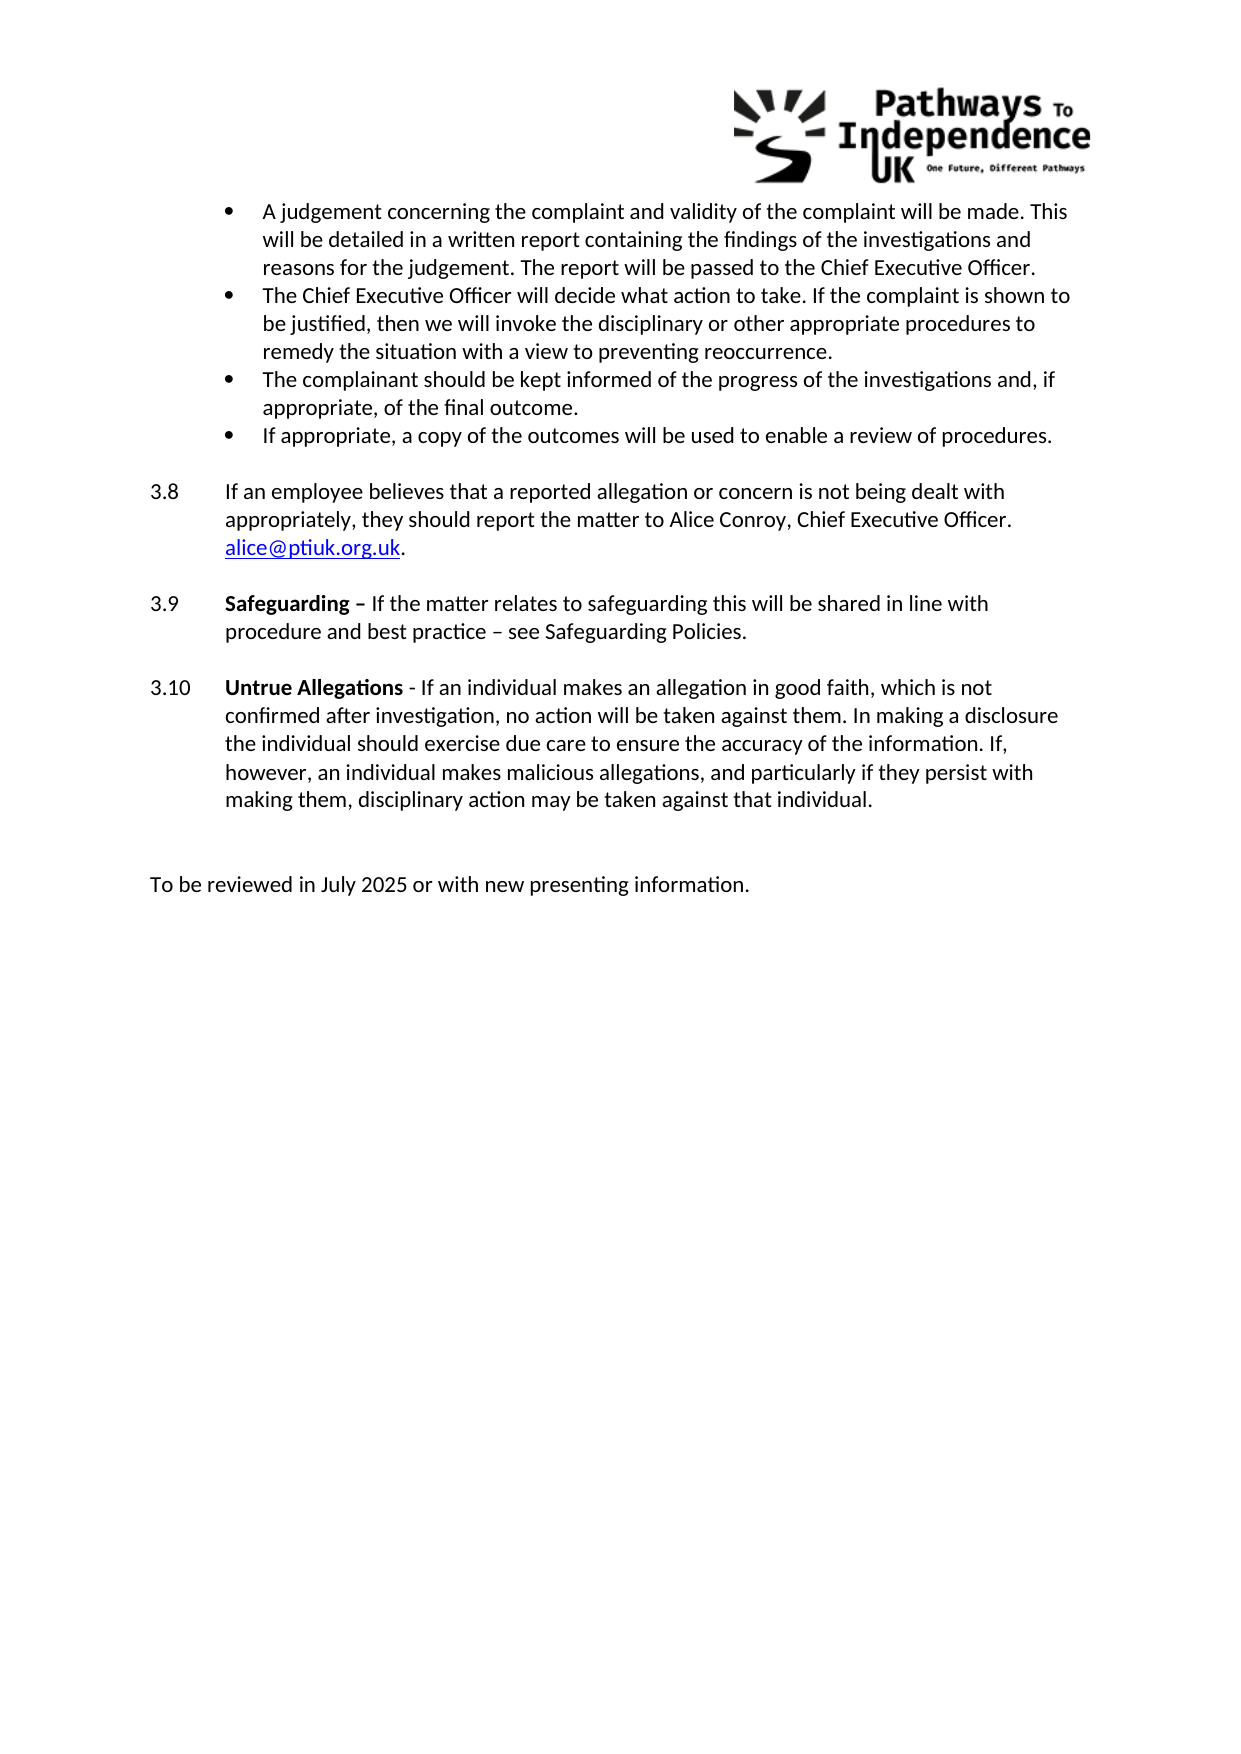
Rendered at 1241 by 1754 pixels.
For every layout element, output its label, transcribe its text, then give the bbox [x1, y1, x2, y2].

text 3.9 Safeguarding – If the matter relates to safeguarding this will be shared in line with procedure and best practice – see Safeguarding Policies. [150, 589, 1090, 646]
picture [734, 73, 1091, 198]
list The Chief Executive Officer will decide what action to take. If the complaint is shown to be justified, then we will invoke the disciplinary or other appropriate procedures to remedy the situation with a view to preventing reoccurrence. [225, 281, 1090, 365]
text 3.8 If an employee believes that a reported allegation or concern is not being dealt with appropriately, they should report the matter to Alice Conroy, Chief Executive Officer. alice@ptiuk.org.uk. [150, 477, 1090, 561]
text 3.10 Untrue Allegations - If an individual makes an allegation in good faith, which is not confirmed after investigation, no action will be taken against them. In making a disclosure the individual should exercise due care to ensure the accuracy of the information. If, however, an individual makes malicious allegations, and particularly if they persist with making them, disciplinary action may be taken against that individual. [150, 673, 1090, 814]
text To be reviewed in July 2025 or with new presenting information. [150, 870, 1090, 898]
list If appropriate, a copy of the outcomes will be used to enable a review of procedures. [225, 421, 1090, 449]
list The complainant should be kept informed of the progress of the investigations and, if appropriate, of the final outcome. [225, 365, 1090, 421]
list A judgement concerning the complaint and validity of the complaint will be made. This will be detailed in a written report containing the findings of the investigations and reasons for the judgement. The report will be passed to the Chief Executive Officer. [225, 197, 1090, 281]
